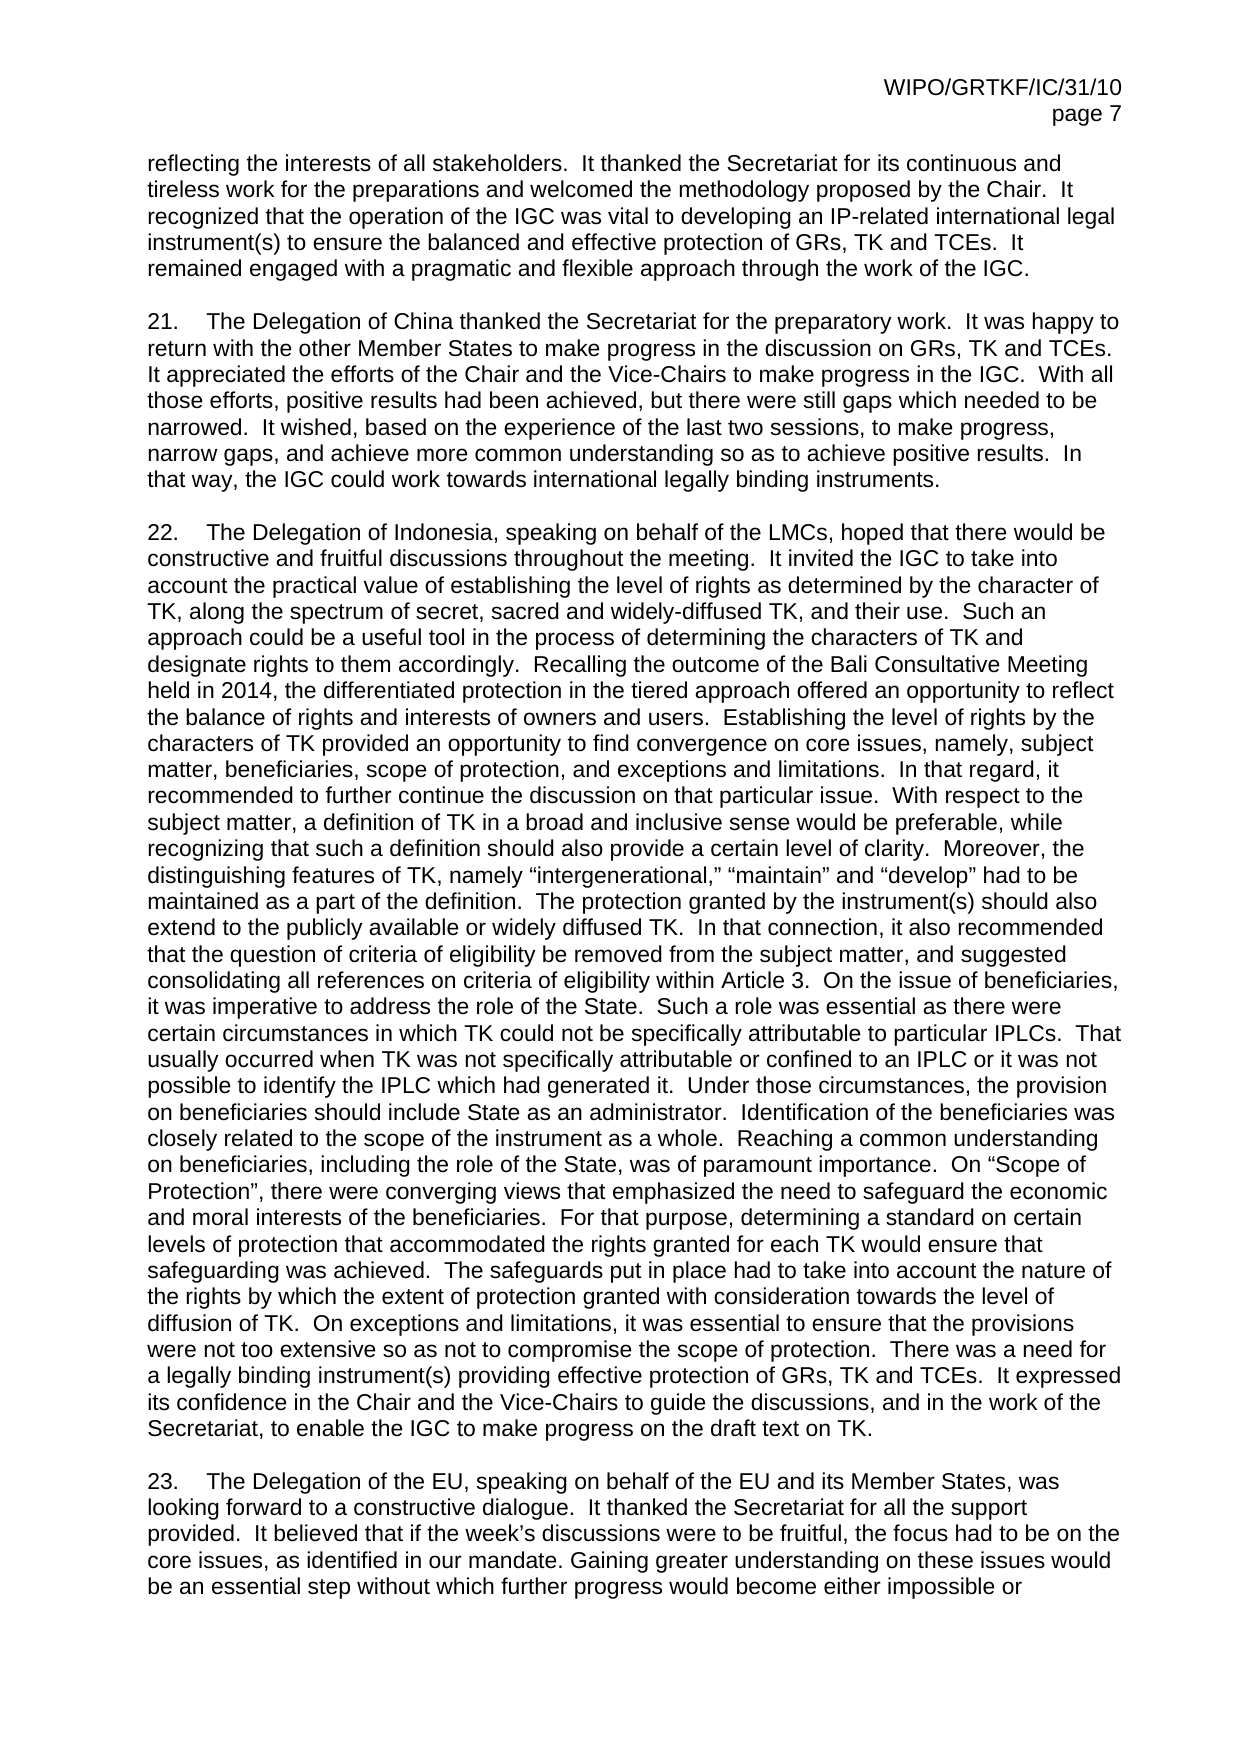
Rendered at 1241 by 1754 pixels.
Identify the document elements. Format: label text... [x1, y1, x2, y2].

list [147, 150, 1122, 282]
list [147, 1468, 1122, 1599]
list The Delegation of Indonesia, speaking on behalf of the LMCs, hoped that there would be constructive and fruitful discussions throughout the meeting. It invited the IGC to take into account the practical value of establishing the level of rights as determined by the character of TK, along the spectrum of secret, sacred and widely-diffused TK, and their use. Such an approach could be a useful tool in the process of determining the characters of TK and designate rights to them accordingly. Recalling the outcome of the Bali Consultative Meeting held in 2014, the differentiated protection in the tiered approach offered an opportunity to reflect the balance of rights and interests of owners and users. Establishing the level of rights by the characters of TK provided an opportunity to find convergence on core issues, namely, subject matter, beneficiaries, scope of protection, and exceptions and limitations. In that regard, it recommended to further continue the discussion on that particular issue. With respect to the subject matter, a definition of TK in a broad and inclusive sense would be preferable, while recognizing that such a definition should also provide a certain level of clarity. Moreover, the distinguishing features of TK, namely “intergenerational,” “maintain” and “develop” had to be maintained as a part of the definition. The protection granted by the instrument(s) should also extend to the publicly available or widely diffused TK. In that connection, it also recommended that the question of criteria of eligibility be removed from the subject matter, and suggested consolidating all references on criteria of eligibility within Article 3. On the issue of beneficiaries, it was imperative to address the role of the State. Such a role was essential as there were certain circumstances in which TK could not be specifically attributable to particular IPLCs. That usually occurred when TK was not specifically attributable or confined to an IPLC or it was not possible to identify the IPLC which had generated it. Under those circumstances, the provision on beneficiaries should include State as an administrator. Identification of the beneficiaries was closely related to the scope of the instrument as a whole. Reaching a common understanding on beneficiaries, including the role of the State, was of paramount importance. On “Scope of Protection”, there were converging views that emphasized the need to safeguard the economic and moral interests of the beneficiaries. For that purpose, determining a standard on certain levels of protection that accommodated the rights granted for each TK would ensure that safeguarding was achieved. The safeguards put in place had to take into account the nature of the rights by which the extent of protection granted with consideration towards the level of diffusion of TK. On exceptions and limitations, it was essential to ensure that the provisions were not too extensive so as not to compromise the scope of protection. There was a need for a legally binding instrument(s) providing effective protection of GRs, TK and TCEs. It expressed its confidence in the Chair and the Vice-Chairs to guide the discussions, and in the work of the Secretariat, to enable the IGC to make progress on the draft text on TK. [147, 519, 1122, 1441]
list The Delegation of China thanked the Secretariat for the preparatory work. It was happy to return with the other Member States to make progress in the discussion on GRs, TK and TCEs. It appreciated the efforts of the Chair and the Vice-Chairs to make progress in the IGC. With all those efforts, positive results had been achieved, but there were still gaps which needed to be narrowed. It wished, based on the experience of the last two sessions, to make progress, narrow gaps, and achieve more common understanding so as to achieve positive results. In that way, the IGC could work towards international legally binding instruments. [147, 308, 1122, 493]
